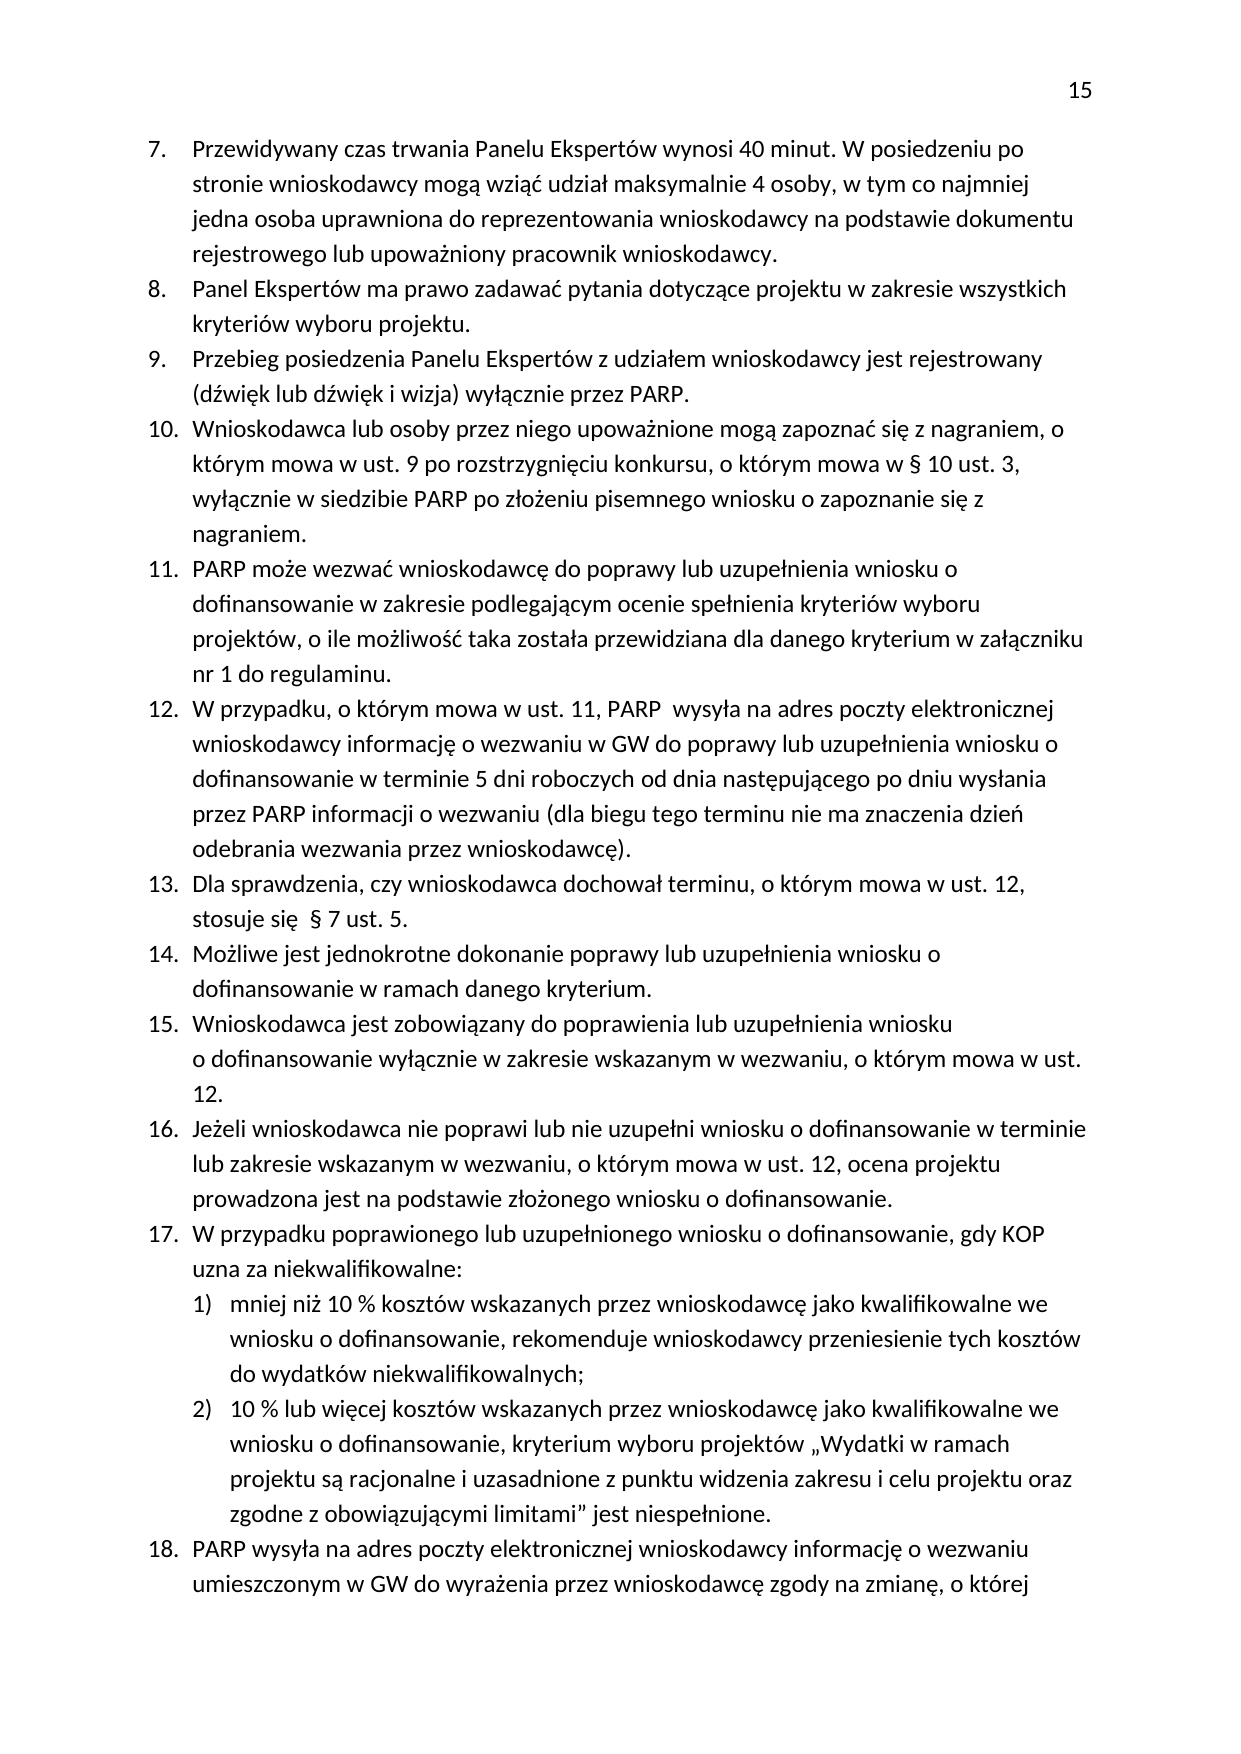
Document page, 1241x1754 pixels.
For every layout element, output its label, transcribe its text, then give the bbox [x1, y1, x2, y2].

list Przebieg posiedzenia Panelu Ekspertów z udziałem wnioskodawcy jest rejestrowany (dźwięk lub dźwięk i wizja) wyłącznie przez PARP. [148, 343, 1092, 409]
list Wnioskodawca lub osoby przez niego upoważnione mogą zapoznać się z nagraniem, o którym mowa w ust. 9 po rozstrzygnięciu konkursu, o którym mowa w § 10 ust. 3, wyłącznie w siedzibie PARP po złożeniu pisemnego wniosku o zapoznanie się z nagraniem. [148, 413, 1092, 549]
list mniej niż 10 % kosztów wskazanych przez wnioskodawcę jako kwalifikowalne we wniosku o dofinansowanie, rekomenduje wnioskodawcy przeniesienie tych kosztów do wydatków niekwalifikowalnych; [192, 1288, 1092, 1389]
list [148, 1533, 1092, 1599]
list W przypadku, o którym mowa w ust. 11, PARP wysyła na adres poczty elektronicznej wnioskodawcy informację o wezwaniu w GW do poprawy lub uzupełnienia wniosku o dofinansowanie w terminie 5 dni roboczych od dnia następującego po dniu wysłania przez PARP informacji o wezwaniu (dla biegu tego terminu nie ma znaczenia dzień odebrania wezwania przez wnioskodawcę). [148, 693, 1092, 864]
list Panel Ekspertów ma prawo zadawać pytania dotyczące projektu w zakresie wszystkich kryteriów wyboru projektu. [148, 273, 1092, 339]
list 10 % lub więcej kosztów wskazanych przez wnioskodawcę jako kwalifikowalne we wniosku o dofinansowanie, kryterium wyboru projektów „Wydatki w ramach projektu są racjonalne i uzasadnione z punktu widzenia zakresu i celu projektu oraz zgodne z obowiązującymi limitami” jest niespełnione. [192, 1393, 1092, 1529]
list PARP może wezwać wnioskodawcę do poprawy lub uzupełnienia wniosku o dofinansowanie w zakresie podlegającym ocenie spełnienia kryteriów wyboru projektów, o ile możliwość taka została przewidziana dla danego kryterium w załączniku nr 1 do regulaminu. [148, 553, 1092, 689]
list Możliwe jest jednokrotne dokonanie poprawy lub uzupełnienia wniosku o dofinansowanie w ramach danego kryterium. [148, 938, 1092, 1004]
list Przewidywany czas trwania Panelu Ekspertów wynosi 40 minut. W posiedzeniu po stronie wnioskodawcy mogą wziąć udział maksymalnie 4 osoby, w tym co najmniej jedna osoba uprawniona do reprezentowania wnioskodawcy na podstawie dokumentu rejestrowego lub upoważniony pracownik wnioskodawcy. [148, 133, 1092, 269]
list Jeżeli wnioskodawca nie poprawi lub nie uzupełni wniosku o dofinansowanie w terminie lub zakresie wskazanym w wezwaniu, o którym mowa w ust. 12, ocena projektu prowadzona jest na podstawie złożonego wniosku o dofinansowanie. [148, 1113, 1092, 1214]
list W przypadku poprawionego lub uzupełnionego wniosku o dofinansowanie, gdy KOP uzna za niekwalifikowalne: [148, 1218, 1092, 1284]
list Dla sprawdzenia, czy wnioskodawca dochował terminu, o którym mowa w ust. 12, stosuje się § 7 ust. 5. [148, 868, 1092, 934]
list Wnioskodawca jest zobowiązany do poprawienia lub uzupełnienia wniosku o dofinansowanie wyłącznie w zakresie wskazanym w wezwaniu, o którym mowa w ust. 12. [148, 1008, 1092, 1109]
